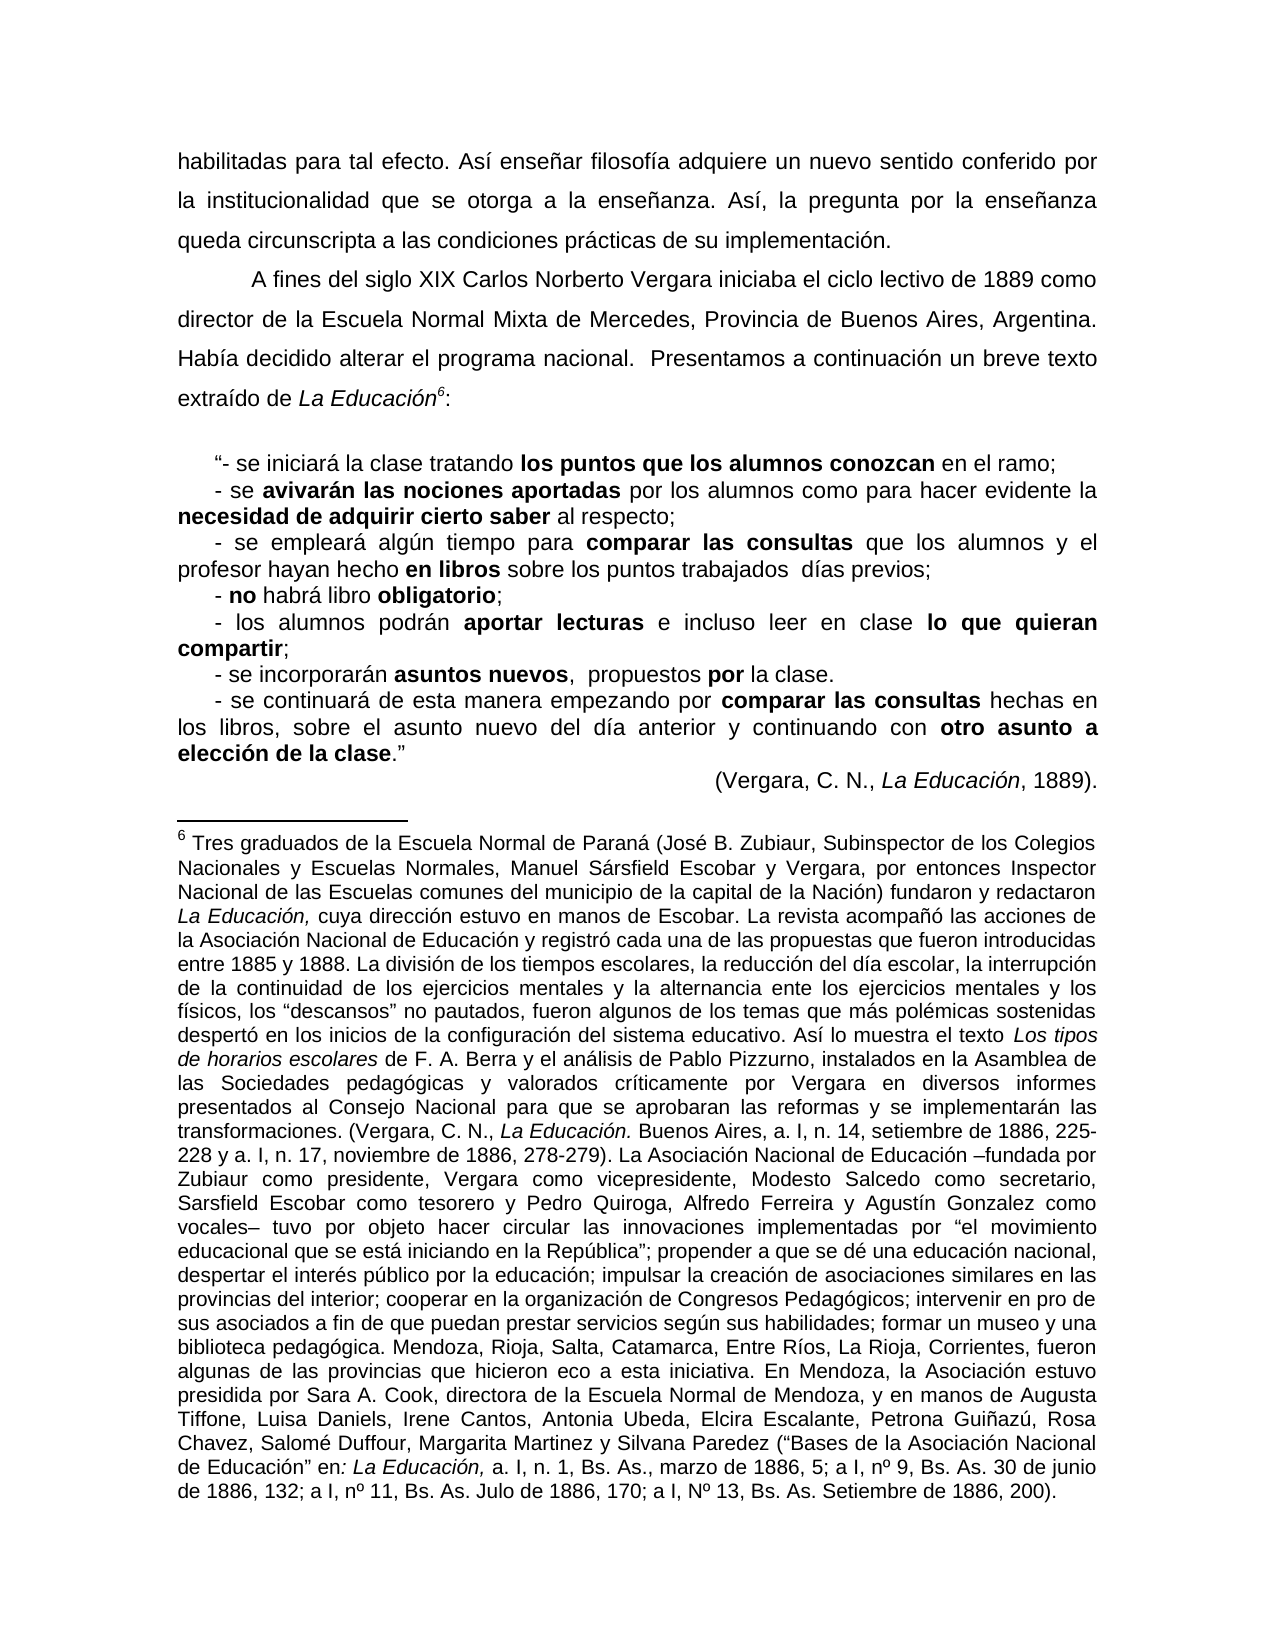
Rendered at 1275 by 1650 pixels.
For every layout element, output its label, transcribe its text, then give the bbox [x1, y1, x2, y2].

text - no habrá libro obligatorio; [177, 582, 1098, 608]
text (Vergara, C. N., La Educación, 1889). [177, 767, 1098, 793]
text - se empleará algún tiempo para comparar las consultas que los alumnos y el profesor hayan hecho en libros sobre los puntos trabajados días previos; [177, 529, 1098, 582]
text - se incorporarán asuntos nuevos, propuestos por la clase. [177, 661, 1098, 687]
text - se continuará de esta manera empezando por comparar las consultas hechas en los libros, sobre el asunto nuevo del día anterior y continuando con otro asunto a elección de la clase.” [177, 687, 1098, 767]
text “- se iniciará la clase tratando los puntos que los alumnos conozcan en el ramo; [177, 450, 1098, 477]
text A fines del siglo XIX Carlos Norberto Vergara iniciaba el ciclo lectivo de 1889 como director de la Escuela Normal Mixta de Mercedes, Provincia de Buenos Aires, Argentina. Había decidido alterar el programa nacional. Presentamos a continuación un breve texto extraído de La Educación: [177, 266, 1098, 411]
text - los alumnos podrán aportar lecturas e incluso leer en clase lo que quieran compartir; [177, 608, 1098, 661]
text - se avivarán las nociones aportadas por los alumnos como para hacer evidente la necesidad de adquirir cierto saber al respecto; [177, 477, 1098, 529]
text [177, 148, 1098, 253]
